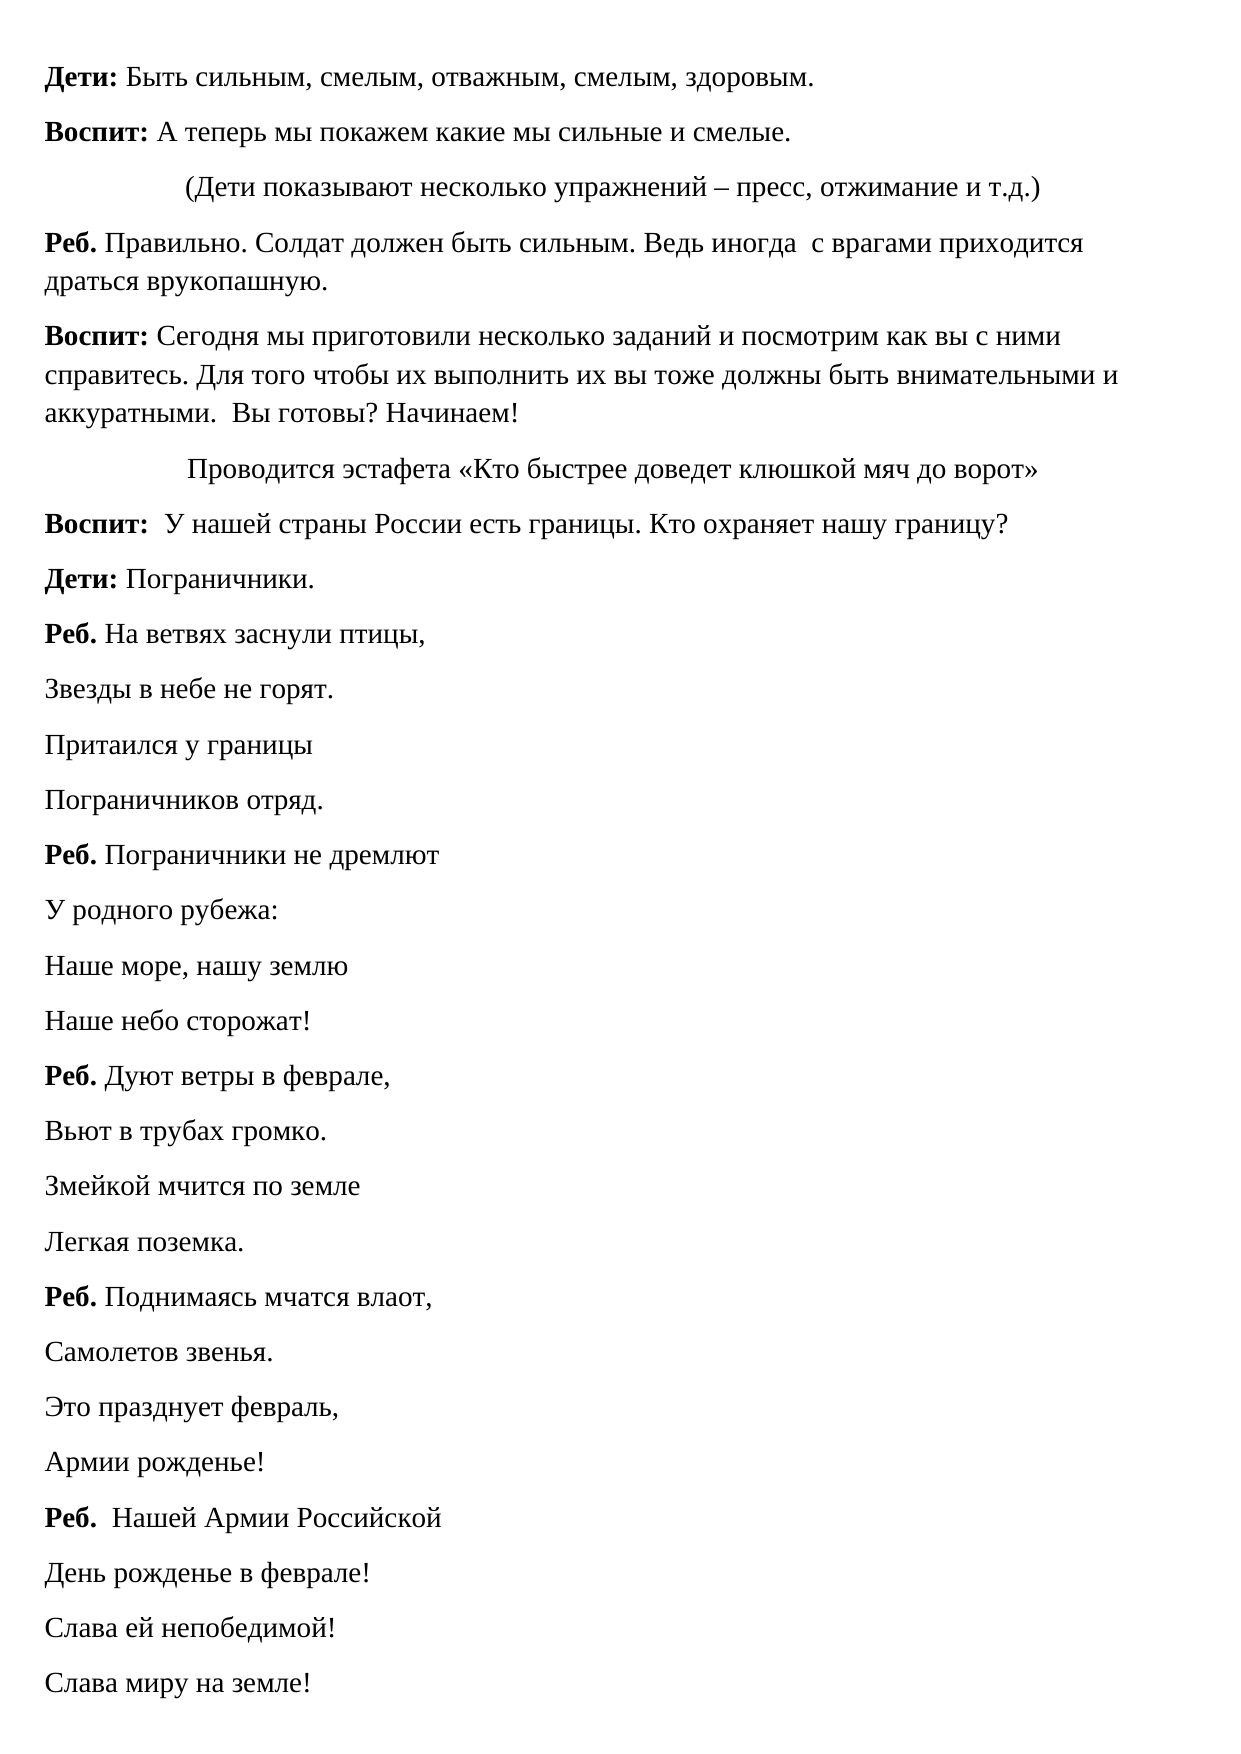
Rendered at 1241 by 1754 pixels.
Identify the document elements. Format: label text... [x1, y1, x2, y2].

text Проводится эстафета «Кто быстрее доведет клюшкой мяч до ворот» [44, 451, 1181, 484]
text Это празднует февраль, [44, 1389, 1181, 1423]
text (Дети показывают несколько упражнений – пресс, отжимание и т.д.) [44, 169, 1181, 203]
text День рожденье в феврале! [44, 1555, 1181, 1588]
text Пограничников отряд. [44, 782, 1181, 816]
text Легкая поземка. [44, 1224, 1181, 1257]
text Воспит: Сегодня мы приготовили несколько заданий и посмотрим как вы с ними справитесь. Для того чтобы их выполнить их вы тоже должны быть внимательными и аккуратными. Вы готовы? Начинаем! [44, 318, 1181, 429]
text Воспит: А теперь мы покажем какие мы сильные и смелые. [44, 114, 1181, 148]
text Змейкой мчится по земле [44, 1168, 1181, 1202]
text Притаился у границы [44, 727, 1181, 760]
text Дети: Быть сильным, смелым, отважным, смелым, здоровым. [44, 59, 1181, 93]
text Вьют в трубах громко. [44, 1113, 1181, 1147]
text У родного рубежа: [44, 892, 1181, 926]
text Звезды в небе не горят. [44, 672, 1181, 705]
text Слава ей непобедимой! [44, 1610, 1181, 1644]
text Самолетов звенья. [44, 1334, 1181, 1368]
text Реб. Дуют ветры в феврале, [44, 1058, 1181, 1092]
text Слава миру на земле! [44, 1665, 1181, 1699]
text Наше небо сторожат! [44, 1003, 1181, 1036]
text Реб. Поднимаясь мчатся влаот, [44, 1279, 1181, 1312]
text Дети: Пограничники. [44, 561, 1181, 595]
text Реб. Пограничники не дремлют [44, 837, 1181, 871]
text Армии рожденье! [44, 1444, 1181, 1478]
text Реб. На ветвях заснули птицы, [44, 616, 1181, 650]
text Реб. Нашей Армии Российской [44, 1500, 1181, 1533]
text Реб. Правильно. Солдат должен быть сильным. Ведь иногда с врагами приходится драться врукопашную. [44, 225, 1181, 297]
text Воспит: У нашей страны России есть границы. Кто охраняет нашу границу? [44, 506, 1181, 539]
text Наше море, нашу землю [44, 948, 1181, 981]
